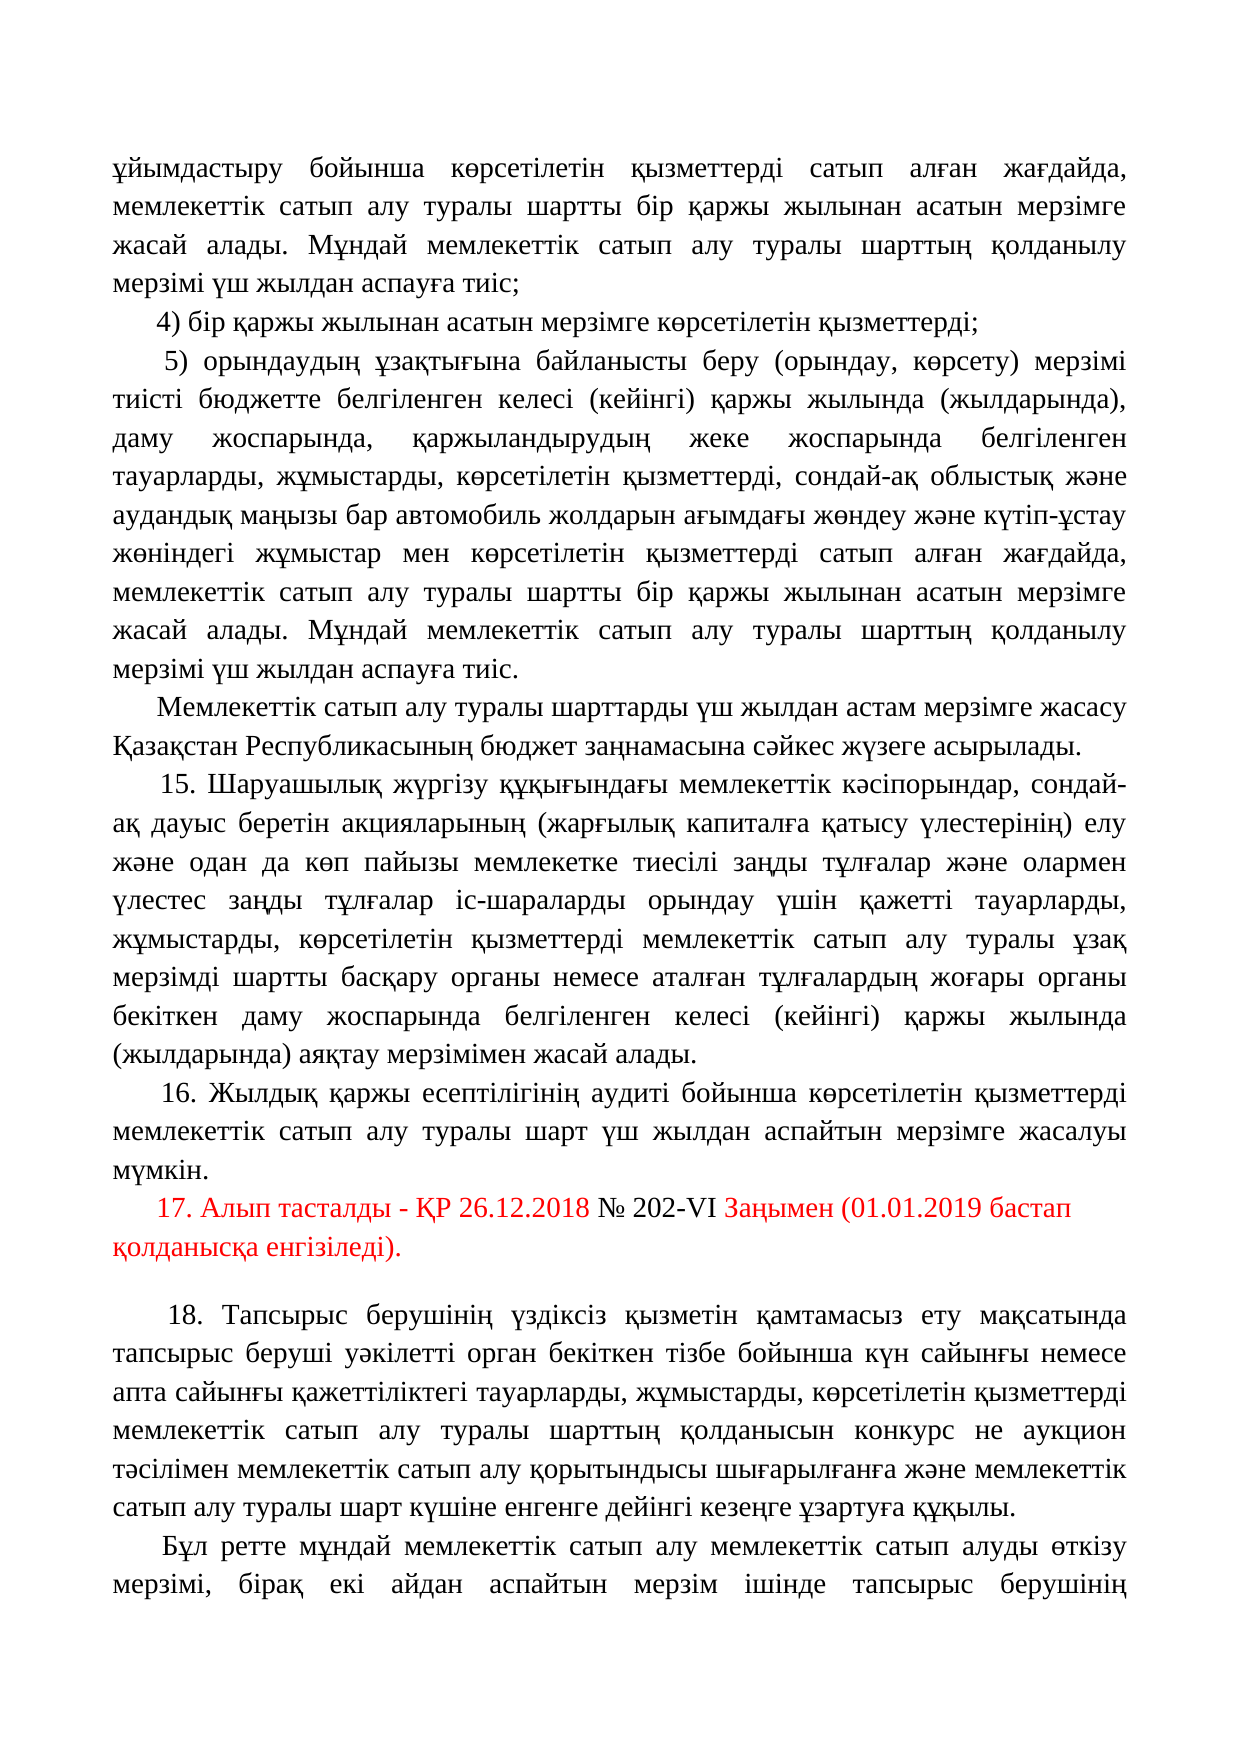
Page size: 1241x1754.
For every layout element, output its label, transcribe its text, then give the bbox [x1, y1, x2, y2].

text 17. Алып тасталды - ҚР 26.12.2018 № 202-VI Заңымен (01.01.2019 бастап қолданысқа енгізіледі). [112, 1191, 1128, 1293]
text 15. Шаруашылық жүргiзу құқығындағы мемлекеттiк кәсiпорындар, сондай-ақ дауыс беретiн акцияларының (жарғылық капиталға қатысу үлестерінің) елу және одан да көп пайызы мемлекетке тиесiлi заңды тұлғалар және олармен үлестес заңды тұлғалар iс-шараларды орындау үшiн қажеттi тауарларды, жұмыстарды, көрсетілетін қызметтердi мемлекеттiк сатып алу туралы ұзақ мерзiмдi шартты басқару органы немесе аталған тұлғалардың жоғары органы бекiткен даму жоспарында белгiленген келесi (кейiнгi) қаржы жылында (жылдарында) аяқтау мерзiмiмен жасай алады. [112, 767, 1128, 1070]
text 4) бiр қаржы жылынан асатын мерзiмге көрсетілетін қызметтердi; [112, 304, 1128, 338]
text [112, 150, 1128, 299]
text 5) орындаудың ұзақтығына байланысты беру (орындау, көрсету) мерзiмi тиiстi бюджетте белгiленген келесi (кейiнгi) қаржы жылында (жылдарында), даму жоспарында, қаржыландырудың жеке жоспарында белгіленген тауарларды, жұмыстарды, көрсетілетін қызметтердi, сондай-ақ облыстық және аудандық маңызы бар автомобиль жолдарын ағымдағы жөндеу және күтiп-ұстау жөнiндегi жұмыстар мен көрсетілетін қызметтердi сатып алған жағдайда, мемлекеттiк сатып алу туралы шартты бiр қаржы жылынан асатын мерзiмге жасай алады. Мұндай мемлекеттiк сатып алу туралы шарттың қолданылу мерзiмi үш жылдан аспауға тиiс. [112, 343, 1128, 684]
text 16. Жылдық қаржы есептiлiгiнiң аудитi бойынша көрсетілетін қызметтердi мемлекеттiк сатып алу туралы шарт үш жылдан аспайтын мерзiмге жасалуы мүмкiн. [112, 1075, 1128, 1186]
text Мемлекеттік сатып алу туралы шарттарды үш жылдан астам мерзімге жасасу Қазақстан Республикасының бюджет заңнамасына сәйкес жүзеге асырылады. [112, 689, 1128, 762]
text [112, 1528, 1128, 1600]
text 18. Тапсырыс берушінiң үздіксіз қызметiн қамтамасыз ету мақсатында тапсырыс беруші уәкілетті орган бекiткен тiзбе бойынша күн сайынғы немесе апта сайынғы қажеттіліктегі тауарларды, жұмыстарды, көрсетілетін қызметтердi мемлекеттiк сатып алу туралы шарттың қолданысын конкурс не аукцион тәсілімен мемлекеттiк сатып алу қорытындысы шығарылғанға және мемлекеттік сатып алу туралы шарт күшіне енгенге дейінгі кезеңге ұзартуға құқылы. [112, 1297, 1128, 1523]
